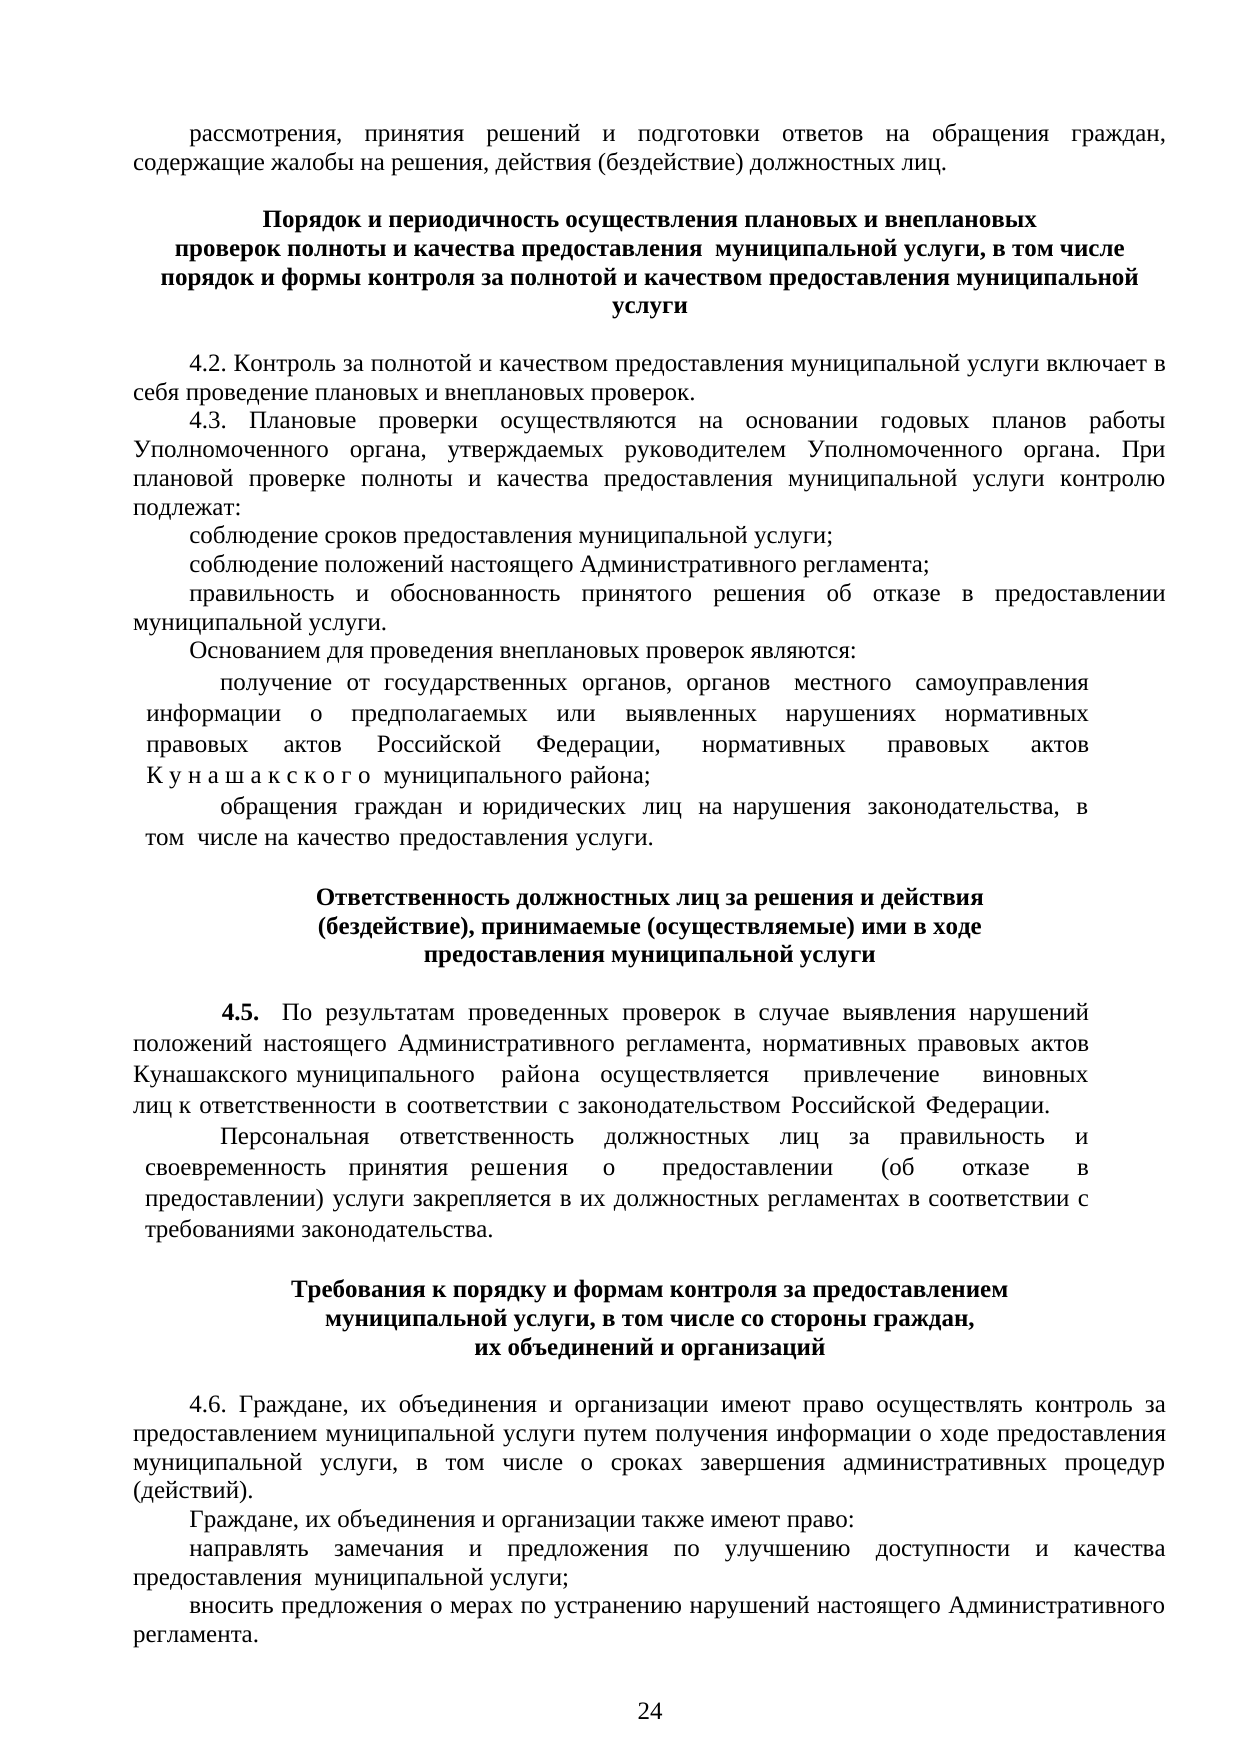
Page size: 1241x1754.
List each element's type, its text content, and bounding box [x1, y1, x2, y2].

text (бездействие), принимаемые (осуществляемые) ими в ходе [133, 911, 1167, 939]
text Граждане, их объединения и организации также имеют право: [133, 1504, 1167, 1533]
text Порядок и периодичность осуществления плановых и внеплановых [133, 204, 1167, 233]
text Ответственность должностных лиц за решения и действия [133, 882, 1167, 911]
text правильность и обоснованность принятого решения об отказе в предоставлении муниципальной услуги. [133, 578, 1167, 636]
text Основанием для проведения внеплановых проверок являются: [133, 636, 1167, 664]
text проверок полноты и качества предоставления муниципальной услуги, в том числе порядок и формы контроля за полнотой и качеством предоставления муниципальной услуги [133, 233, 1167, 319]
text их объединений и организаций [133, 1332, 1167, 1360]
text обращения граждан и юридических лиц на нарушения законодательства, в том числе на качество предоставления услуги. [145, 791, 1088, 851]
list По результатам проведенных проверок в случае выявления нарушений положений настоящего Административного регламента, нормативных правовых актов Кунашакского муниципального района осуществляется привлечение виновных лиц к ответственности в соответствии с законодательством Российской Федерации. [133, 997, 1089, 1119]
text 4.3. Плановые проверки осуществляются на основании годовых планов работы Уполномоченного органа, утверждаемых руководителем Уполномоченного органа. При плановой проверке полноты и качества предоставления муниципальной услуги контролю подлежат: [133, 406, 1167, 521]
text соблюдение положений настоящего Административного регламента; [133, 549, 1167, 578]
text направлять замечания и предложения по улучшению доступности и качества предоставления муниципальной услуги; [133, 1533, 1167, 1590]
text предоставления муниципальной услуги [133, 939, 1167, 968]
text муниципальной услуги, в том числе со стороны граждан, [133, 1303, 1167, 1332]
text вносить предложения о мерах по устранению нарушений настоящего Административного регламента. [133, 1590, 1167, 1648]
text получение от государственных органов, органов местного самоуправления информации о предполагаемых или выявленных нарушениях нормативных правовых актов Российской Федерации, нормативных правовых актов Кунашакского муниципального района; [146, 667, 1089, 788]
text Требования к порядку и формам контроля за предоставлением [133, 1274, 1167, 1303]
text рассмотрения, принятия решений и подготовки ответов на обращения граждан, содержащие жалобы на решения, действия (бездействие) должностных лиц. [133, 118, 1167, 176]
text Персональная ответственность должностных лиц за правильность и своевременность принятия решения о предоставлении (об отказе в предоставлении) услуги закрепляется в их должностных регламентах в соответствии с требованиями законодательства. [145, 1121, 1089, 1243]
text 4.6. Граждане, их объединения и организации имеют право осуществлять контроль за предоставлением муниципальной услуги путем получения информации о ходе предоставления муниципальной услуги, в том числе о сроках завершения административных процедур (действий). [133, 1389, 1167, 1504]
text соблюдение сроков предоставления муниципальной услуги; [133, 521, 1167, 549]
text 4.2. Контроль за полнотой и качеством предоставления муниципальной услуги включает в себя проведение плановых и внеплановых проверок. [133, 348, 1167, 406]
